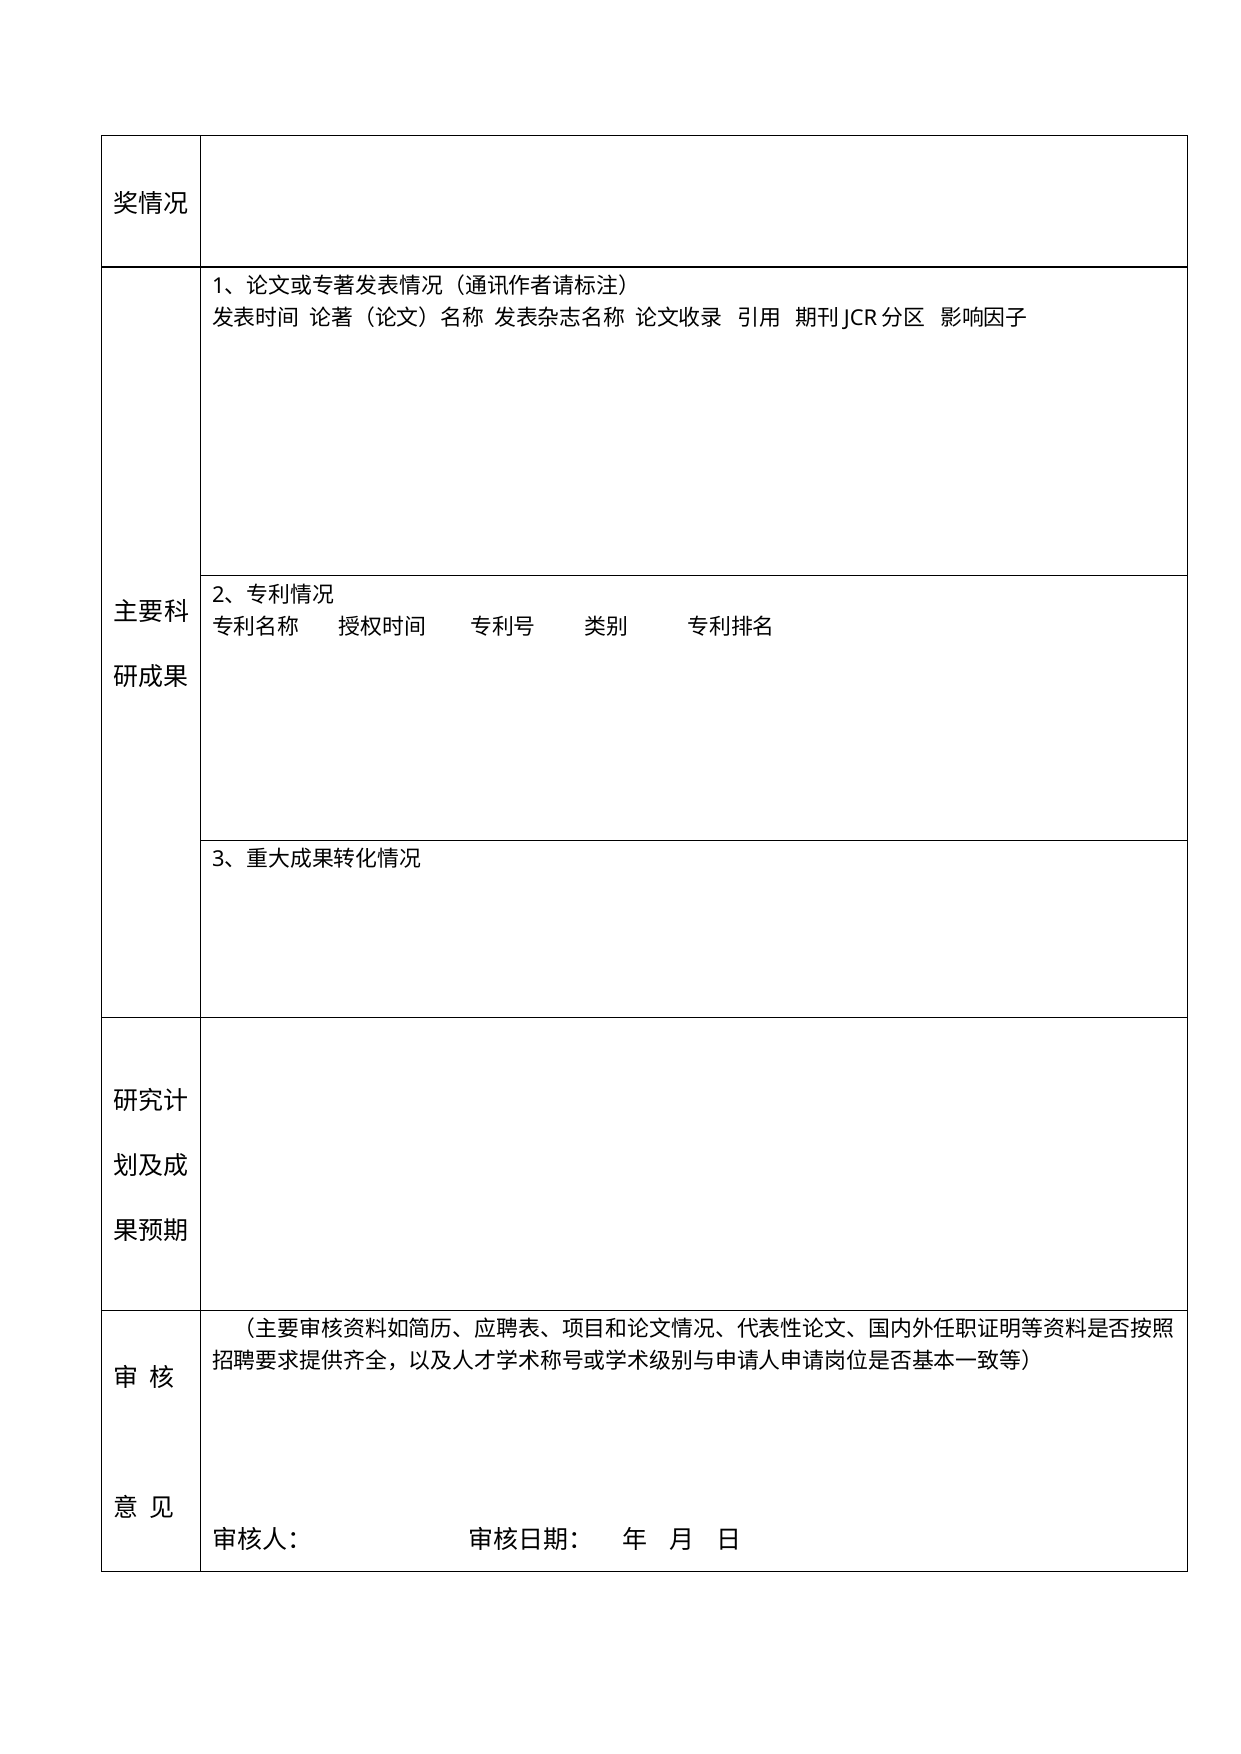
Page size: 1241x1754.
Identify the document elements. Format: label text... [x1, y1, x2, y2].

table_cell 1、论文或专著发表情况（通讯作者请标注） 发表时间 论著（论文）名称 发表杂志名称 论文收录 引用 期刊JCR分区 影响因子 [201, 268, 1187, 575]
table_cell 审 核 意 见 [102, 1311, 200, 1571]
table_cell 主要获奖情况 [102, 136, 200, 266]
table_cell 主要科研成果 [102, 268, 200, 1017]
table_cell 2、专利情况 专利名称 授权时间 专利号 类别 专利排名 [201, 576, 1187, 840]
table_cell 研究计划及成果预期 [102, 1018, 200, 1309]
table_cell [201, 1018, 1187, 1309]
table_cell 3、重大成果转化情况 [201, 841, 1187, 1017]
table_cell （主要审核资料如简历、应聘表、项目和论文情况、代表性论文、国内外任职证明等资料是否按照招聘要求提供齐全，以及人才学术称号或学术级别与申请人申请岗位是否基本一致等） 审核人： 审核日期： 年 月 日 [201, 1311, 1187, 1571]
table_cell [201, 136, 1187, 266]
